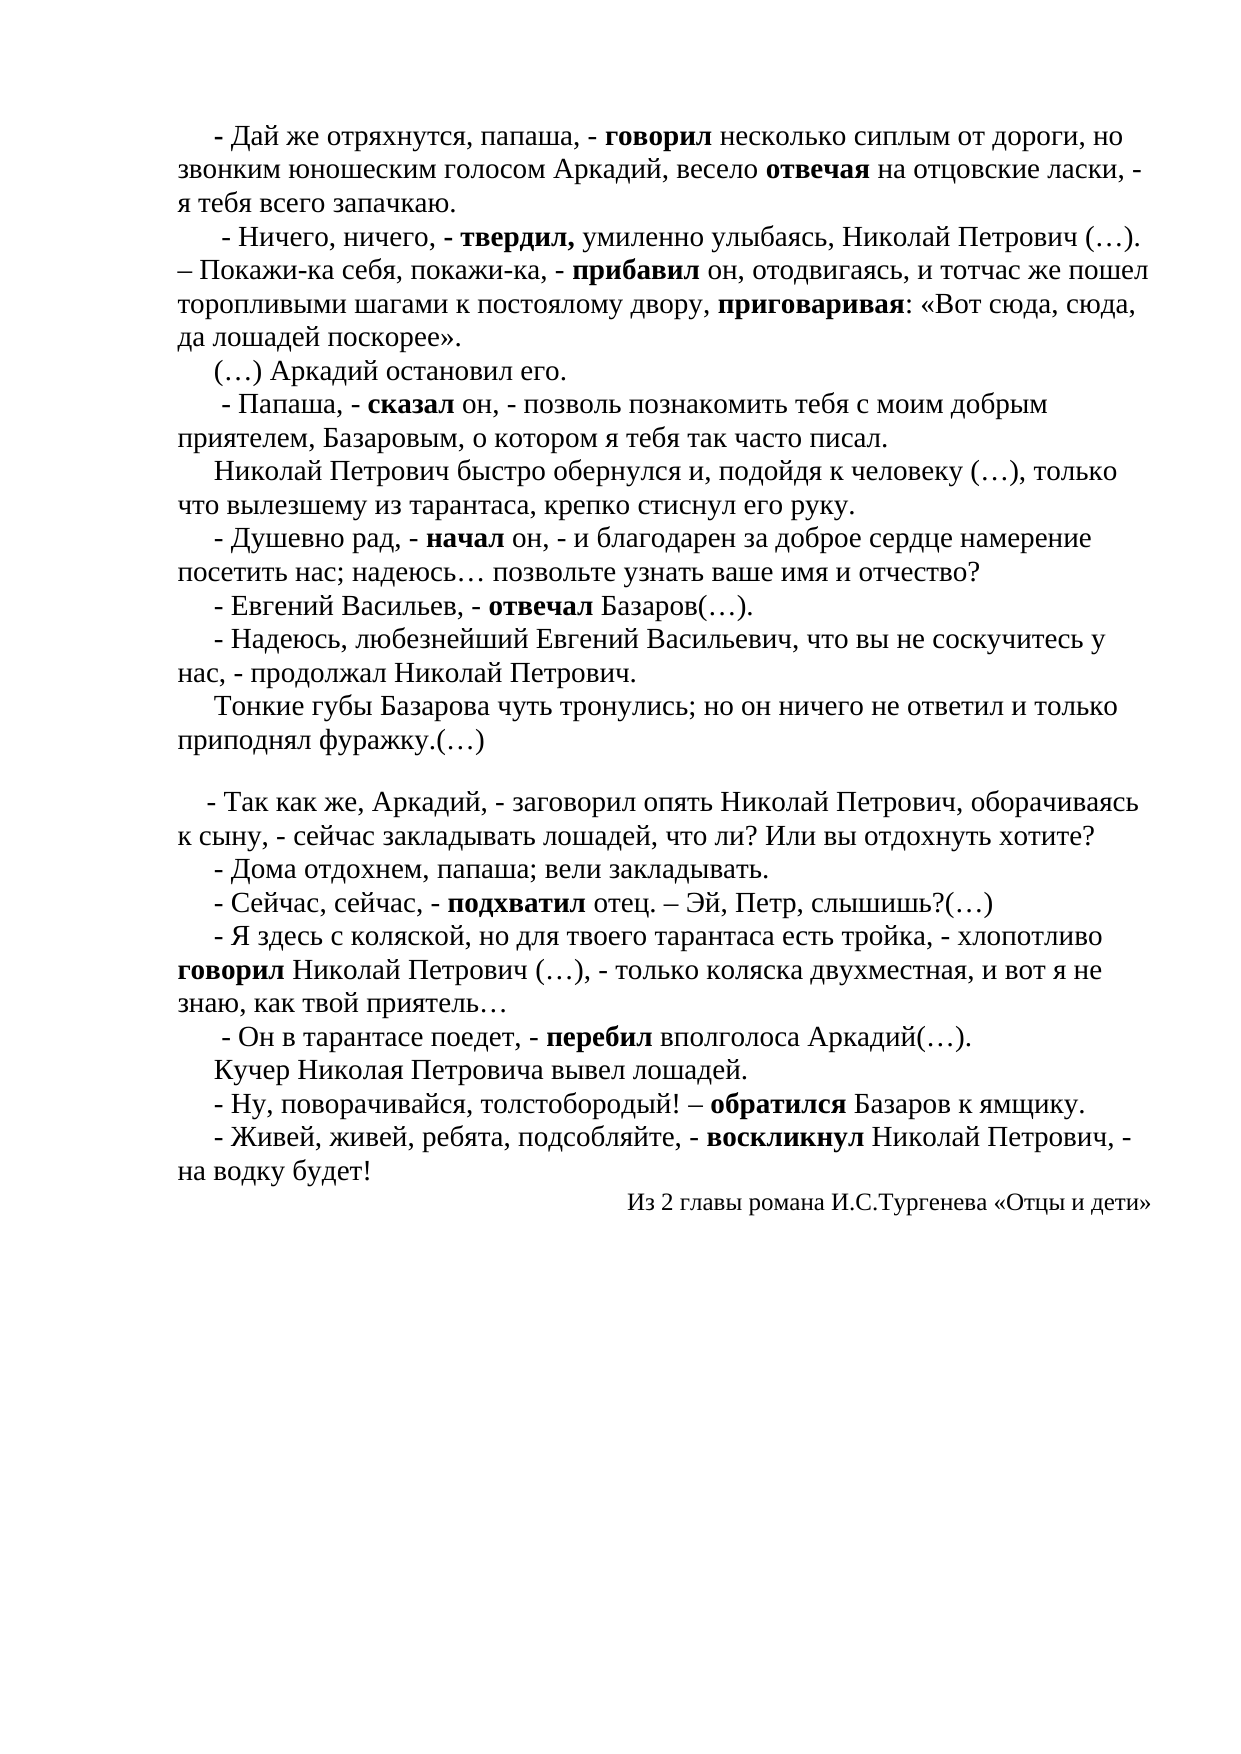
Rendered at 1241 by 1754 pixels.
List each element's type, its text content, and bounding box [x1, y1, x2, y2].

text - Я здесь с коляской, но для твоего тарантаса есть тройка, - хлопотливо говорил Николай Петрович (…), - только коляска двухместная, и вот я не знаю, как твой приятель… [177, 918, 1152, 1019]
text - Дай же отряхнутся, папаша, - говорил несколько сиплым от дороги, но звонким юношеским голосом Аркадий, весело отвечая на отцовские ласки, - я тебя всего запачкаю. [177, 118, 1152, 219]
text - Папаша, - сказал он, - позволь познакомить тебя с моим добрым приятелем, Базаровым, о котором я тебя так часто писал. [177, 386, 1152, 453]
text - Ну, поворачивайся, толстобородый! – обратился Базаров к ямщику. [177, 1086, 1152, 1119]
text - Живей, живей, ребята, подсобляйте, - воскликнул Николай Петрович, - на водку будет! [177, 1119, 1152, 1187]
text Из 2 главы романа И.С.Тургенева «Отцы и дети» [177, 1187, 1152, 1215]
text - Ничего, ничего, - твердил, умиленно улыбаясь, Николай Петрович (…). – Покажи-ка себя, покажи-ка, - прибавил он, отодвигаясь, и тотчас же пошел торопливыми шагами к постоялому двору, приговаривая: «Вот сюда, сюда, да лошадей поскорее». [177, 219, 1152, 353]
text - Так как же, Аркадий, - заговорил опять Николай Петрович, оборачиваясь к сыну, - сейчас закладывать лошадей, что ли? Или вы отдохнуть хотите? [177, 784, 1152, 851]
text - Душевно рад, - начал он, - и благодарен за доброе сердце намерение посетить нас; надеюсь… позвольте узнать ваше имя и отчество? [177, 521, 1152, 588]
text - Сейчас, сейчас, - подхватил отец. – Эй, Петр, слышишь?(…) [177, 885, 1152, 918]
text - Надеюсь, любезнейший Евгений Васильевич, что вы не соскучитесь у нас, - продолжал Николай Петрович. [177, 621, 1152, 688]
text - Он в тарантасе поедет, - перебил вполголоса Аркадий(…). [177, 1019, 1152, 1052]
text Николай Петрович быстро обернулся и, подойдя к человеку (…), только что вылезшему из тарантаса, крепко стиснул его руку. [177, 453, 1152, 521]
text Тонкие губы Базарова чуть тронулись; но он ничего не ответил и только приподнял фуражку.(…) [177, 688, 1152, 755]
text - Евгений Васильев, - отвечал Базаров(…). [177, 588, 1152, 621]
text (…) Аркадий остановил его. [177, 353, 1152, 386]
text - Дома отдохнем, папаша; вели закладывать. [177, 851, 1152, 885]
text Кучер Николая Петровича вывел лошадей. [177, 1052, 1152, 1086]
